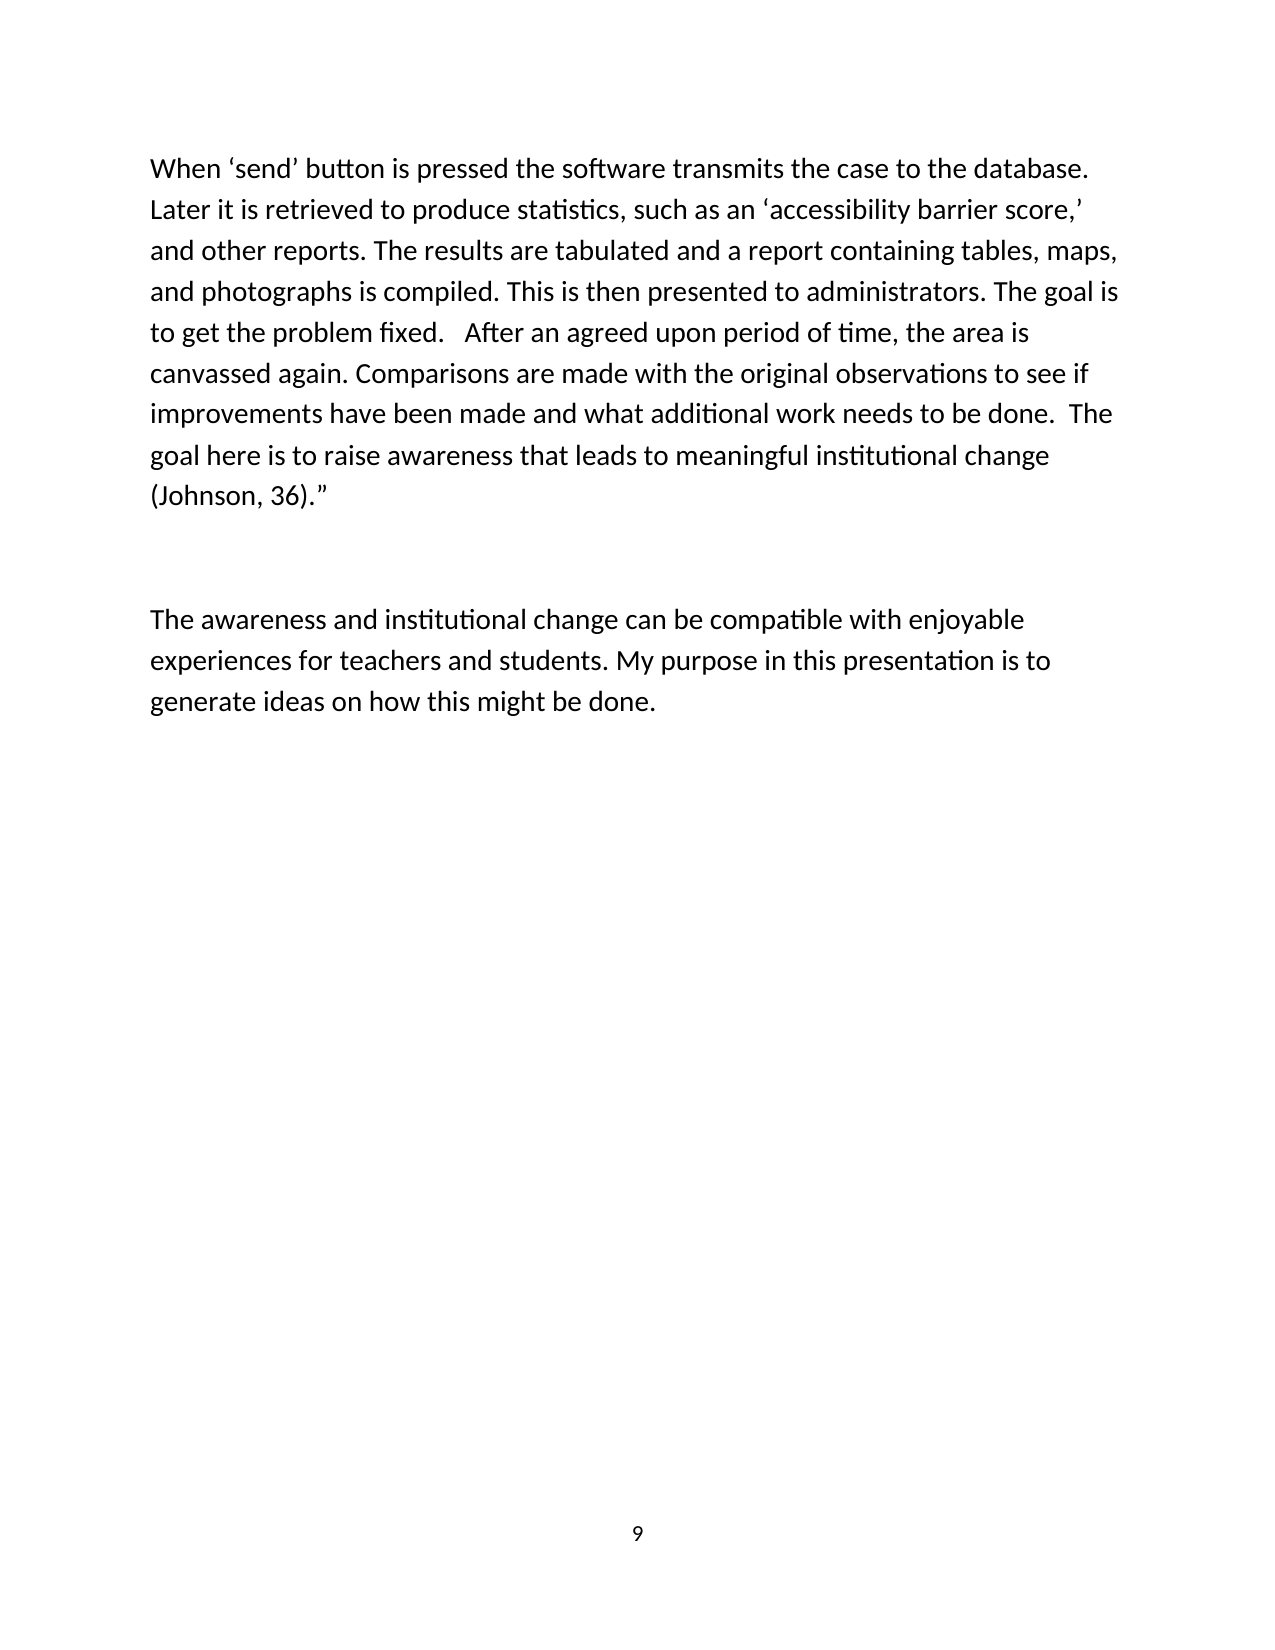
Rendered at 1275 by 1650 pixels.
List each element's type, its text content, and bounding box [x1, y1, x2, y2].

text When ‘send’ button is pressed the software transmits the case to the database. Later it is retrieved to produce statistics, such as an ‘accessibility barrier score,’ and other reports. The results are tabulated and a report containing tables, maps, and photographs is compiled. This is then presented to administrators. The goal is to get the problem fixed. After an agreed upon period of time, the area is canvassed again. Comparisons are made with the original observations to see if improvements have been made and what additional work needs to be done. The goal here is to raise awareness that leads to meaningful institutional change (Johnson, 36).” [150, 150, 1125, 513]
text The awareness and institutional change can be compatible with enjoyable experiences for teachers and students. My purpose in this presentation is to generate ideas on how this might be done. [150, 601, 1125, 718]
